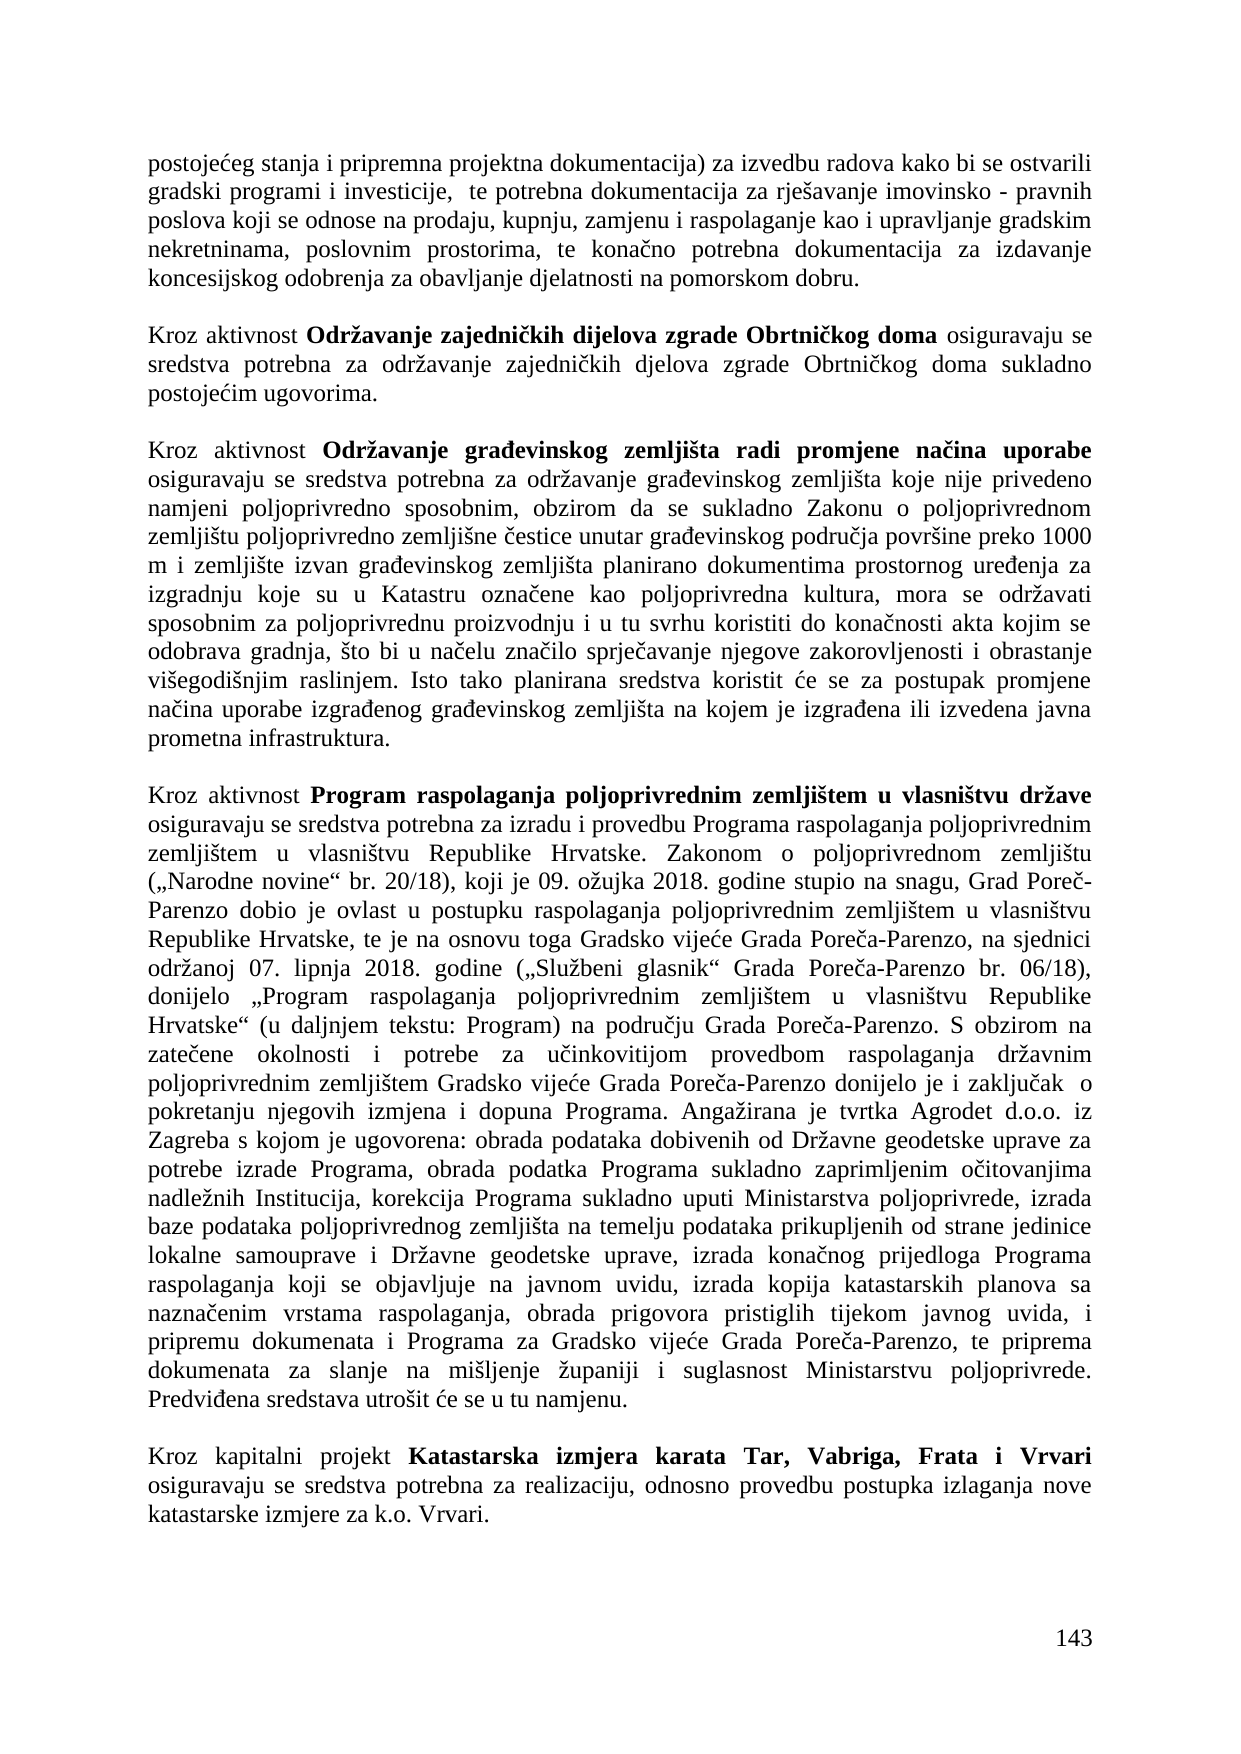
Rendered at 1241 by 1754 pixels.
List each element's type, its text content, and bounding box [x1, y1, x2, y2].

text Kroz kapitalni projekt Katastarska izmjera karata Tar, Vabriga, Frata i Vrvari osiguravaju se sredstva potrebna za realizaciju, odnosno provedbu postupka izlaganja nove katastarske izmjere za k.o. Vrvari. [148, 1441, 1093, 1528]
text Kroz aktivnost Održavanje zajedničkih dijelova zgrade Obrtničkog doma osiguravaju se sredstva potrebna za održavanje zajedničkih djelova zgrade Obrtničkog doma sukladno postojećim ugovorima. [148, 320, 1093, 406]
text Kroz aktivnost Održavanje građevinskog zemljišta radi promjene načina uporabe osiguravaju se sredstva potrebna za održavanje građevinskog zemljišta koje nije privedeno namjeni poljoprivredno sposobnim, obzirom da se sukladno Zakonu o poljoprivrednom zemljištu poljoprivredno zemljišne čestice unutar građevinskog područja površine preko 1000 m i zemljište izvan građevinskog zemljišta planirano dokumentima prostornog uređenja za izgradnju koje su u Katastru označene kao poljoprivredna kultura, mora se održavati sposobnim za poljoprivrednu proizvodnju i u tu svrhu koristiti do konačnosti akta kojim se odobrava gradnja, što bi u načelu značilo sprječavanje njegove zakorovljenosti i obrastanje višegodišnjim raslinjem. Isto tako planirana sredstva koristit će se za postupak promjene načina uporabe izgrađenog građevinskog zemljišta na kojem je izgrađena ili izvedena javna prometna infrastruktura. [148, 435, 1093, 751]
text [148, 148, 1093, 291]
text Kroz aktivnost Program raspolaganja poljoprivrednim zemljištem u vlasništvu države osiguravaju se sredstva potrebna za izradu i provedbu Programa raspolaganja poljoprivrednim zemljištem u vlasništvu Republike Hrvatske. Zakonom o poljoprivrednom zemljištu („Narodne novine“ br. 20/18), koji je 09. ožujka 2018. godine stupio na snagu, Grad Poreč-Parenzo dobio je ovlast u postupku raspolaganja poljoprivrednim zemljištem u vlasništvu Republike Hrvatske, te je na osnovu toga Gradsko vijeće Grada Poreča-Parenzo, na sjednici održanoj 07. lipnja 2018. godine („Službeni glasnik“ Grada Poreča-Parenzo br. 06/18), donijelo „Program raspolaganja poljoprivrednim zemljištem u vlasništvu Republike Hrvatske“ (u daljnjem tekstu: Program) na području Grada Poreča-Parenzo. S obzirom na zatečene okolnosti i potrebe za učinkovitijom provedbom raspolaganja državnim poljoprivrednim zemljištem Gradsko vijeće Grada Poreča-Parenzo donijelo je i zaključak o pokretanju njegovih izmjena i dopuna Programa. Angažirana je tvrtka Agrodet d.o.o. iz Zagreba s kojom je ugovorena: obrada podataka dobivenih od Državne geodetske uprave za potrebe izrade Programa, obrada podatka Programa sukladno zaprimljenim očitovanjima nadležnih Institucija, korekcija Programa sukladno uputi Ministarstva poljoprivrede, izrada baze podataka poljoprivrednog zemljišta na temelju podataka prikupljenih od strane jedinice lokalne samouprave i Državne geodetske uprave, izrada konačnog prijedloga Programa raspolaganja koji se objavljuje na javnom uvidu, izrada kopija katastarskih planova sa naznačenim vrstama raspolaganja, obrada prigovora pristiglih tijekom javnog uvida, i pripremu dokumenata i Programa za Gradsko vijeće Grada Poreča-Parenzo, te priprema dokumenata za slanje na mišljenje županiji i suglasnost Ministarstvu poljoprivrede. Predviđena sredstava utrošit će se u tu namjenu. [148, 780, 1093, 1413]
